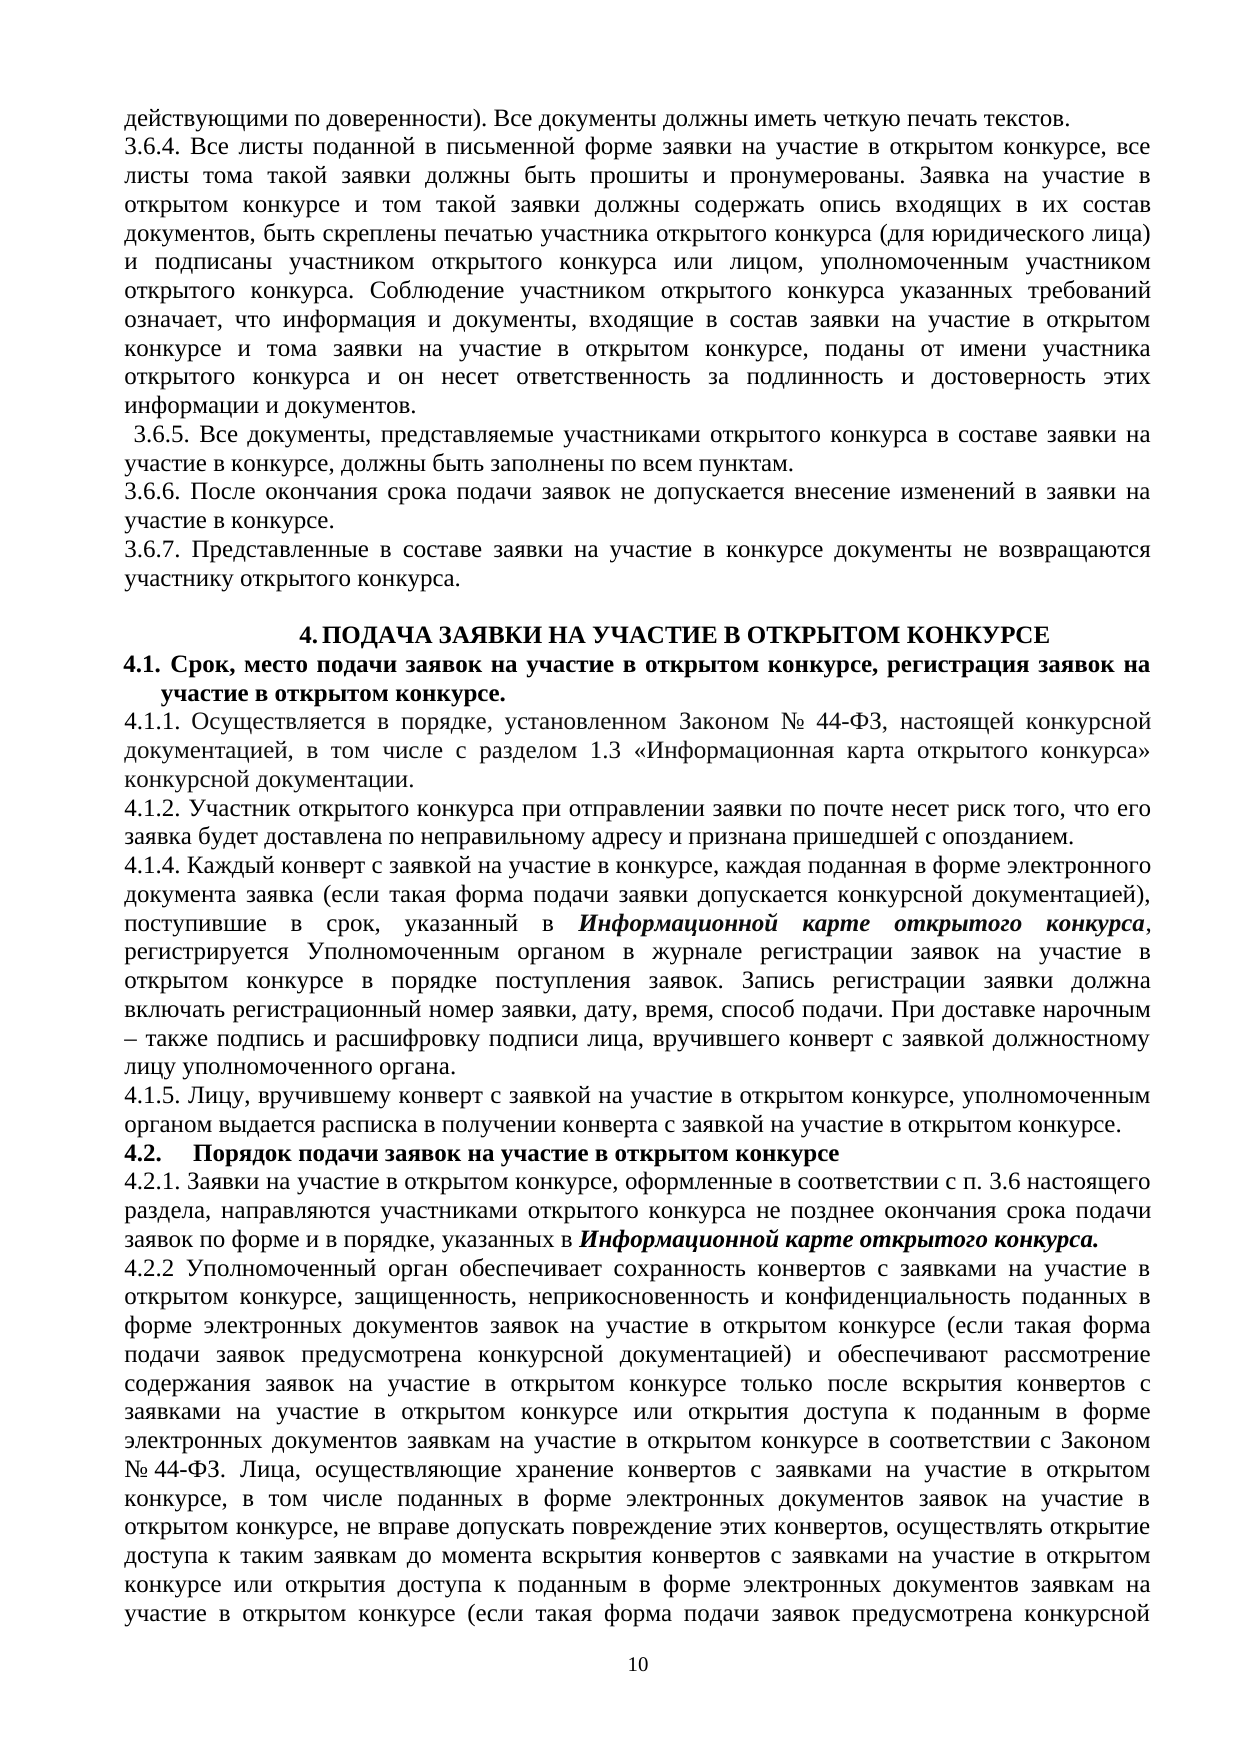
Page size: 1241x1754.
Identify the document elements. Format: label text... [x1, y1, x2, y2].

list 4.1.5. Лицу, вручившему конверт с заявкой на участие в открытом конкурсе, уполномоченным органом выдается расписка в получении конверта с заявкой на участие в открытом конкурсе. [124, 1080, 1152, 1138]
text 4.2.1. Заявки на участие в открытом конкурсе, оформленные в соответствии с п. 3.6 настоящего раздела, направляются участниками открытого конкурса не позднее окончания срока подачи заявок по форме и в порядке, указанных в Информационной карте открытого конкурса. [124, 1166, 1152, 1253]
text 3.6.5. Все документы, представляемые участниками открытого конкурса в составе заявки на участие в конкурсе, должны быть заполнены по всем пунктам. [124, 419, 1152, 476]
list Срок, место подачи заявок на участие в открытом конкурсе, регистрация заявок на участие в открытом конкурсе. [123, 649, 1152, 706]
list 3.6.6. После окончания срока подачи заявок не допускается внесение изменений в заявки на участие в конкурсе. [124, 476, 1152, 534]
text 4.1.2. Участник открытого конкурса при отправлении заявки по почте несет риск того, что его заявка будет доставлена по неправильному адресу и признана пришедшей с опозданием. [124, 793, 1152, 850]
list ПОДАЧА ЗАЯВКИ НА УЧАСТИЕ В ОТКРЫТОМ КОНКУРСЕ [198, 620, 1152, 649]
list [124, 103, 1152, 131]
text 4.1.4. Каждый конверт с заявкой на участие в конкурсе, каждая поданная в форме электронного документа заявка (если такая форма подачи заявки допускается конкурсной документацией), поступившие в срок, указанный в Информационной карте открытого конкурса, регистрируется Уполномоченным органом в журнале регистрации заявок на участие в открытом конкурсе в порядке поступления заявок. Запись регистрации заявки должна включать регистрационный номер заявки, дату, время, способ подачи. При доставке нарочным – также подпись и расшифровку подписи лица, вручившего конверт с заявкой должностному лицу уполномоченного органа. [124, 850, 1152, 1080]
text 3.6.4. Все листы поданной в письменной форме заявки на участие в открытом конкурсе, все листы тома такой заявки должны быть прошиты и пронумерованы. Заявка на участие в открытом конкурсе и том такой заявки должны содержать опись входящих в их состав документов, быть скреплены печатью участника открытого конкурса (для юридического лица) и подписаны участником открытого конкурса или лицом, уполномоченным участником открытого конкурса. Соблюдение участником открытого конкурса указанных требований означает, что информация и документы, входящие в состав заявки на участие в открытом конкурсе и тома заявки на участие в открытом конкурсе, поданы от имени участника открытого конкурса и он несет ответственность за подлинность и достоверность этих информации и документов. [124, 131, 1152, 419]
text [124, 1253, 1152, 1626]
text 4.1.1. Осуществляется в порядке, установленном Законом № 44-ФЗ, настоящей конкурсной документацией, в том числе с разделом 1.3 «Информационная карта открытого конкурса» конкурсной документации. [124, 706, 1152, 793]
list Порядок подачи заявок на участие в открытом конкурсе [124, 1138, 1152, 1166]
list 3.6.7. Представленные в составе заявки на участие в конкурсе документы не возвращаются участнику открытого конкурса. [124, 534, 1152, 591]
